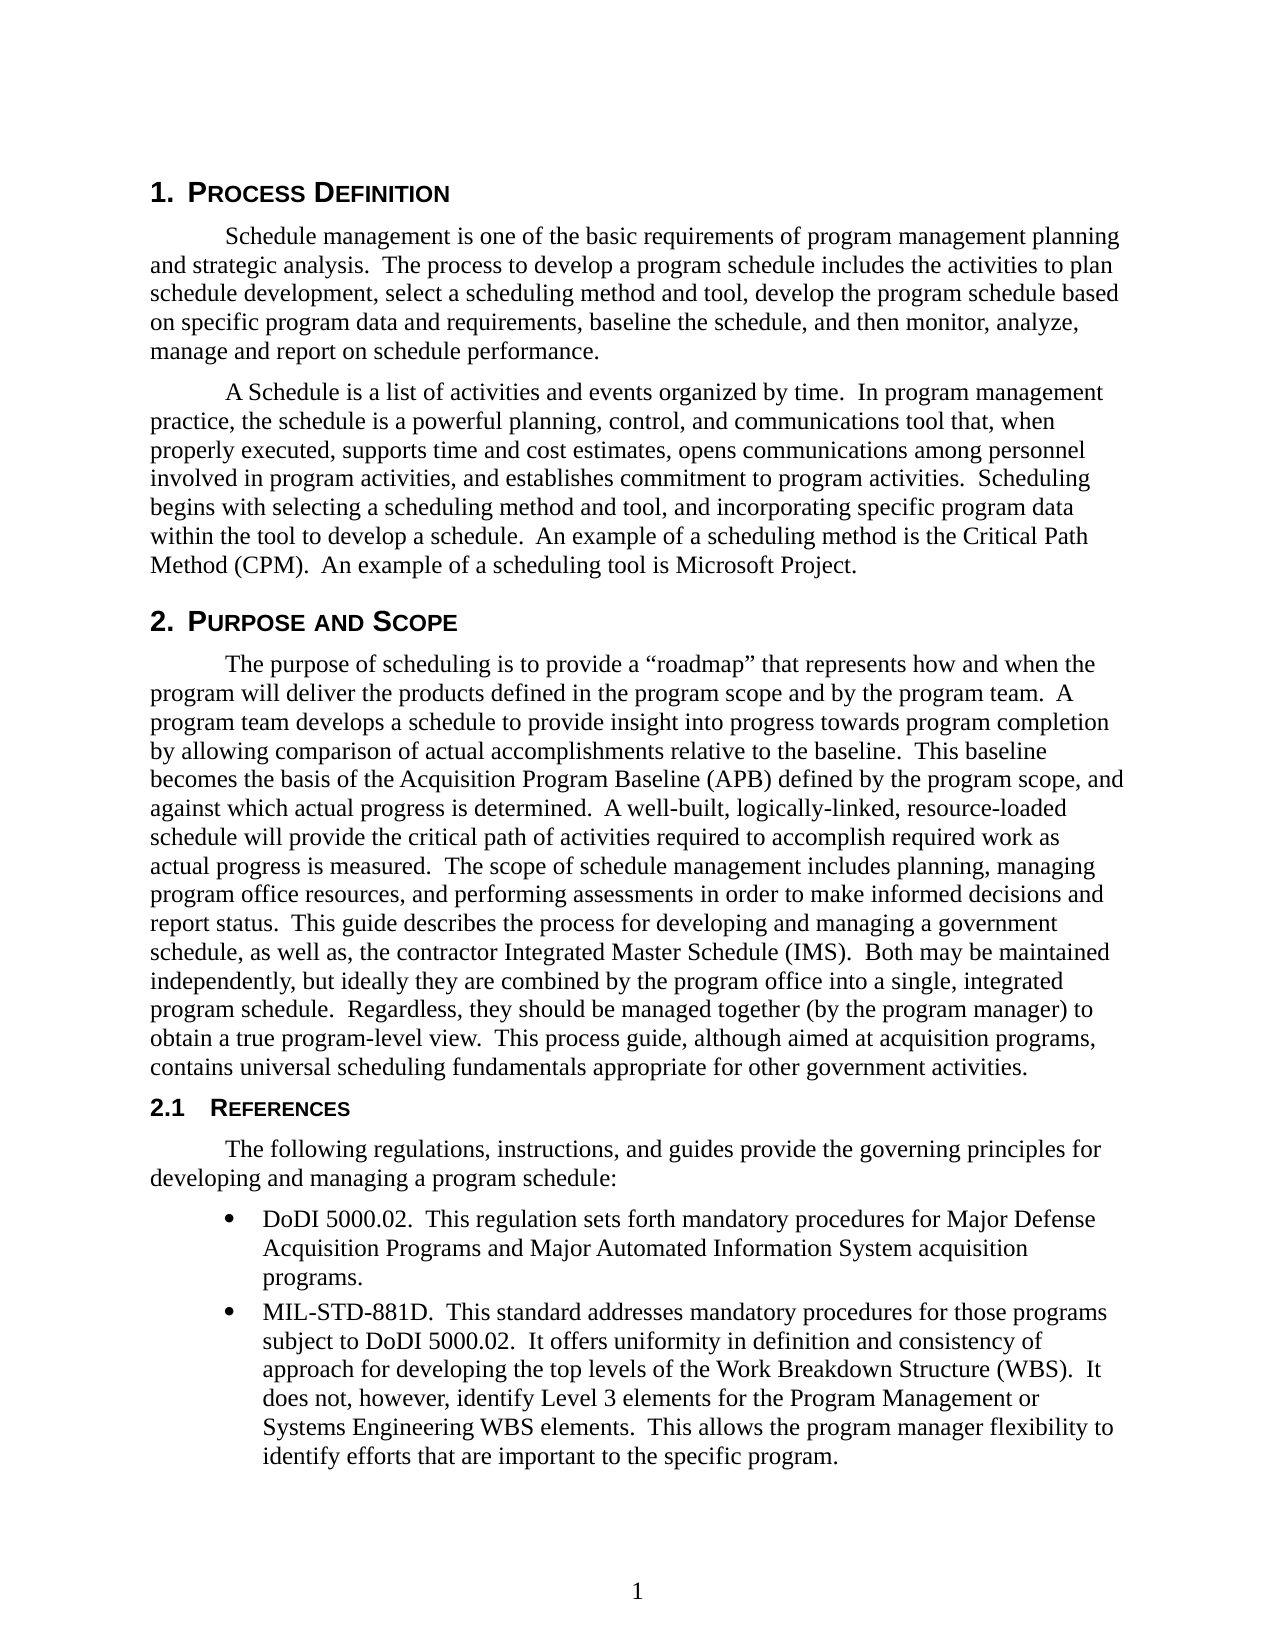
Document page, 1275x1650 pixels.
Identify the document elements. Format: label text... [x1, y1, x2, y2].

text Schedule management is one of the basic requirements of program management planning and strategic analysis. The process to develop a program schedule includes the activities to plan schedule development, select a scheduling method and tool, develop the program schedule based on specific program data and requirements, baseline the schedule, and then monitor, analyze, manage and report on schedule performance. [150, 221, 1125, 365]
text The following regulations, instructions, and guides provide the governing principles for developing and managing a program schedule: [150, 1134, 1125, 1192]
subtitle References [150, 1093, 1125, 1122]
text DoDI 5000.02. This regulation sets forth mandatory procedures for Major Defense Acquisition Programs and Major Automated Information System acquisition programs. [225, 1204, 1125, 1291]
text A Schedule is a list of activities and events organized by time. In program management practice, the schedule is a powerful planning, control, and communications tool that, when properly executed, supports time and cost estimates, opens communications among personnel involved in program activities, and establishes commitment to program activities. Scheduling begins with selecting a scheduling method and tool, and incorporating specific program data within the tool to develop a schedule. An example of a scheduling method is the Critical Path Method (CPM). An example of a scheduling tool is Microsoft Project. [150, 377, 1125, 578]
subtitle Purpose and Scope [150, 603, 1125, 637]
subtitle Process Definition [150, 175, 1125, 208]
text MIL-STD-881D. This standard addresses mandatory procedures for those programs subject to DoDI 5000.02. It offers uniformity in definition and consistency of approach for developing the top levels of the Work Breakdown Structure (WBS). It does not, however, identify Level 3 elements for the Program Management or Systems Engineering WBS elements. This allows the program manager flexibility to identify efforts that are important to the specific program. [225, 1297, 1125, 1469]
text The purpose of scheduling is to provide a “roadmap” that represents how and when the program will deliver the products defined in the program scope and by the program team. A program team develops a schedule to provide insight into progress towards program completion by allowing comparison of actual accomplishments relative to the baseline. This baseline becomes the basis of the Acquisition Program Baseline (APB) defined by the program scope, and against which actual progress is determined. A well-built, logically-linked, resource-loaded schedule will provide the critical path of activities required to accomplish required work as actual progress is measured. The scope of schedule management includes planning, managing program office resources, and performing assessments in order to make informed decisions and report status. This guide describes the process for developing and managing a government schedule, as well as, the contractor Integrated Master Schedule (IMS). Both may be maintained independently, but ideally they are combined by the program office into a single, integrated program schedule. Regardless, they should be managed together (by the program manager) to obtain a true program-level view. This process guide, although aimed at acquisition programs, contains universal scheduling fundamentals appropriate for other government activities. [150, 649, 1125, 1081]
